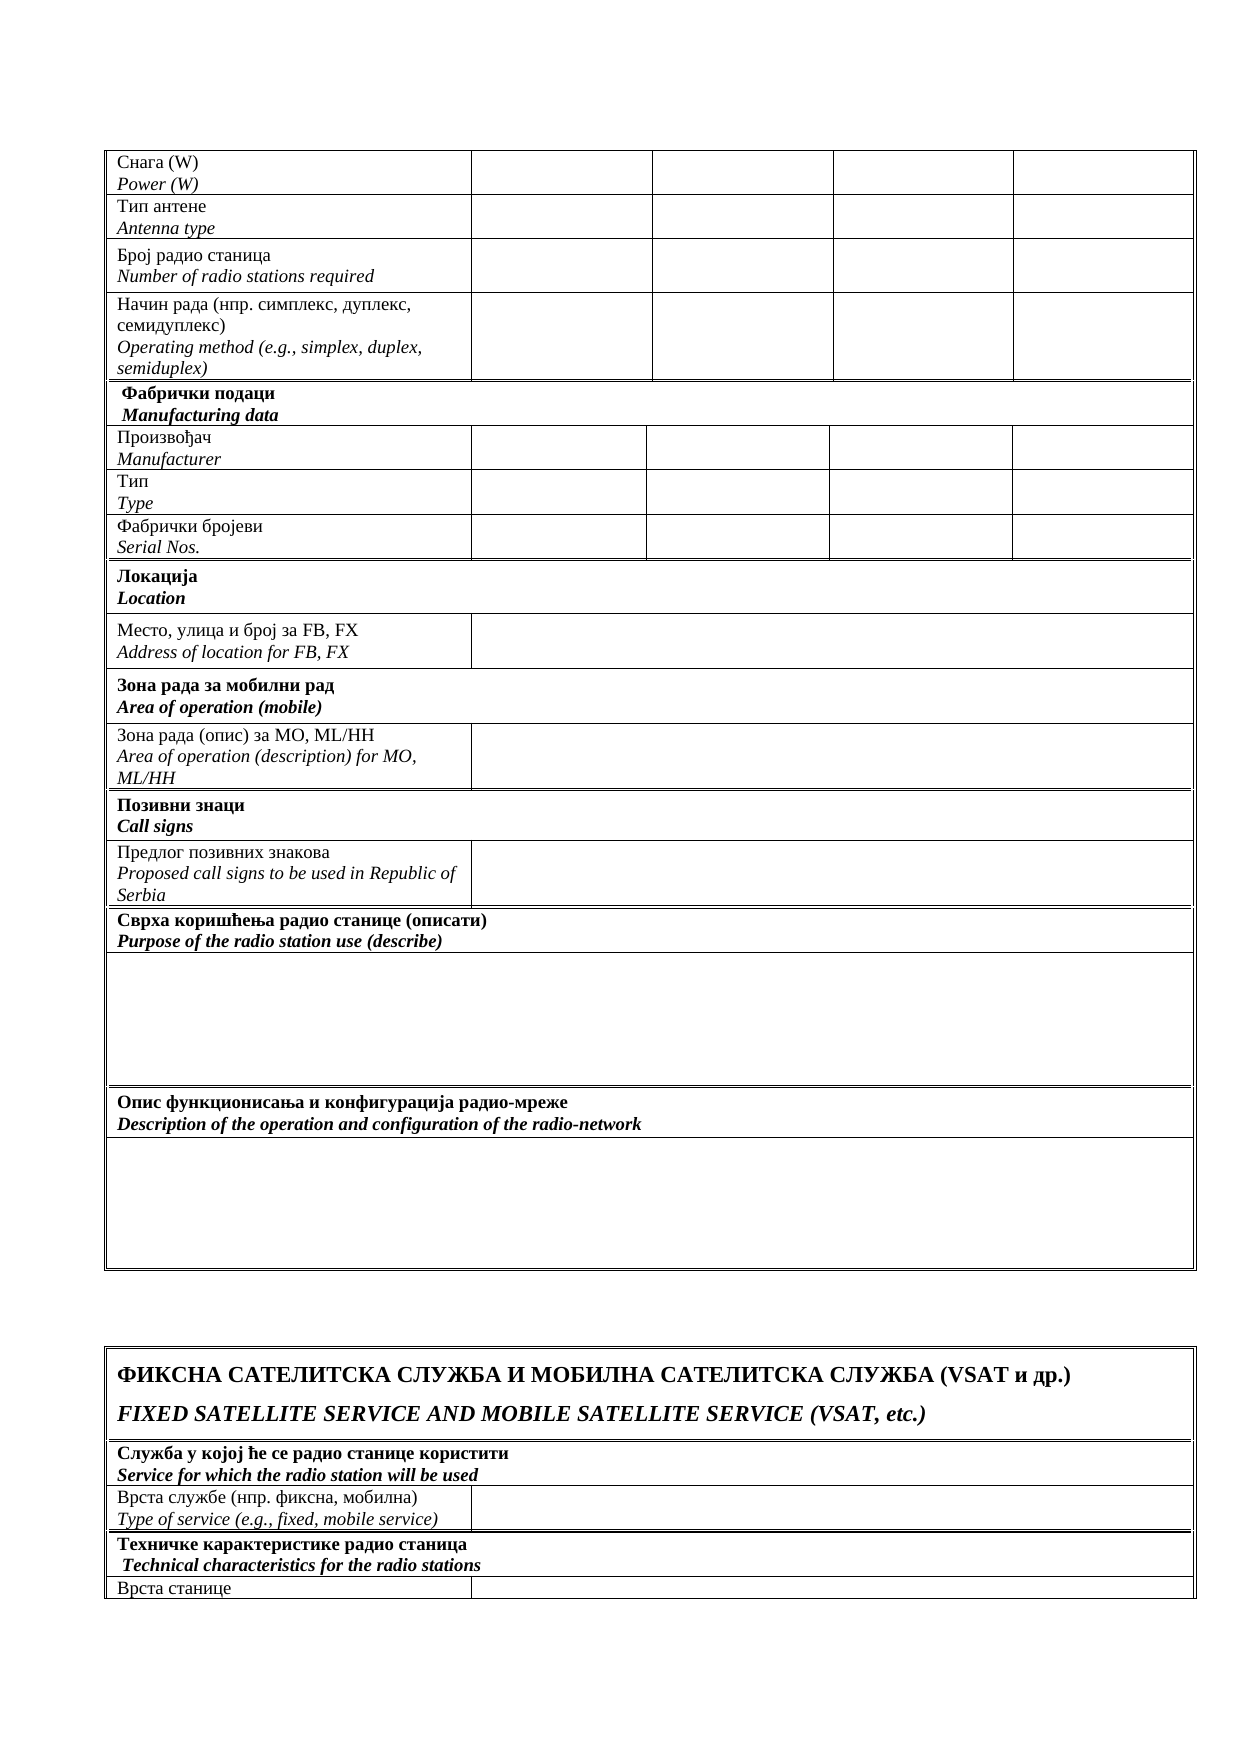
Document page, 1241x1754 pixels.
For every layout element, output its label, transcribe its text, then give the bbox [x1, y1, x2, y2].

table_cell [647, 515, 829, 558]
table_cell [1014, 239, 1193, 292]
table_cell [1013, 470, 1193, 513]
table_cell Зона рада (опис) за MO, ML/HH Area of operation (description) for MO, ML/HH [107, 724, 471, 788]
table_cell Фабрички бројеви Serial Nos. [107, 515, 471, 558]
table_cell Фабрички подаци Manufacturing data [106, 379, 1195, 425]
table_cell Служба у којој ће се радио станице користити Service for which the radio station will be used [106, 1439, 1195, 1485]
table_cell [472, 239, 652, 292]
table_cell [107, 1138, 1193, 1267]
table_cell Снага (W) Power (W) [107, 151, 471, 194]
table_cell Тип Type [107, 470, 471, 513]
table_cell Произвођач Manufacturer [107, 426, 471, 469]
table_cell [1013, 515, 1193, 558]
table_cell [472, 724, 1193, 788]
table_cell [472, 293, 652, 379]
table_cell Врста службе (нпр. фиксна, мобилна) Type of service (e.g., fixed, mobile service) [107, 1486, 471, 1529]
table_cell [830, 470, 1012, 513]
table_cell [472, 1577, 1193, 1598]
table_cell [830, 426, 1012, 469]
table_header ФИКСНА САТЕЛИТСКА СЛУЖБА И МОБИЛНА САТЕЛИТСКА СЛУЖБА (VSAT и др.) FIXED SATELLITE SERVICE AND MOBILE SATELLITE SERVICE (VSAT, etc.) [107, 1349, 1193, 1439]
table_cell [472, 195, 652, 238]
table_cell [834, 239, 1013, 292]
table_cell [472, 1486, 1193, 1529]
table_cell Локација Location [107, 558, 1193, 613]
table_cell Број радио станица Number of radio stations required [107, 239, 471, 292]
table_cell [834, 293, 1013, 379]
table_cell Техничке карактеристике радио станица Technical characteristics for the radio stations [106, 1529, 1195, 1576]
table_cell Место, улица и број за FB, FX Address of location for FB, FX [107, 614, 471, 668]
table_cell [1014, 293, 1193, 379]
table_cell [653, 195, 833, 238]
table_cell Позивни знаци Call signs [106, 788, 1195, 839]
table_cell [1013, 426, 1193, 469]
table_cell Опис функционисања и конфигурација радио-мреже Description of the operation and configuration of the radio-network [107, 1085, 1193, 1137]
table_cell Зона рада за мобилни рад Аrea of operation (mobile) [107, 669, 1193, 722]
table_cell [472, 426, 646, 469]
table_cell [107, 953, 1193, 1085]
table_cell Предлог позивних знакова Proposed call signs to be used in Republic of Serbia [107, 841, 471, 905]
table_cell [647, 470, 829, 513]
table_cell [472, 841, 1193, 905]
table_cell [472, 515, 646, 558]
table_cell [472, 470, 646, 513]
table_cell [830, 515, 1012, 558]
table_cell [653, 293, 833, 379]
table_cell Начин рада (нпр. симплекс, дуплекс, семидуплекс) Operating method (e.g., simplex, duplex, semiduplex) [107, 293, 471, 379]
table_cell Сврха коришћења радио станице (описати) Purpose of the radio station use (describe) [106, 905, 1195, 952]
table_cell [653, 239, 833, 292]
table_cell [1014, 195, 1193, 238]
table_cell [647, 426, 829, 469]
table_cell [834, 195, 1013, 238]
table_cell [107, 1577, 471, 1598]
table_cell Тип антене Antenna type [107, 195, 471, 238]
table_cell [653, 151, 833, 194]
table_cell [472, 151, 652, 194]
table_cell [834, 151, 1013, 194]
table_cell [472, 614, 1193, 668]
table_cell [1014, 151, 1193, 194]
